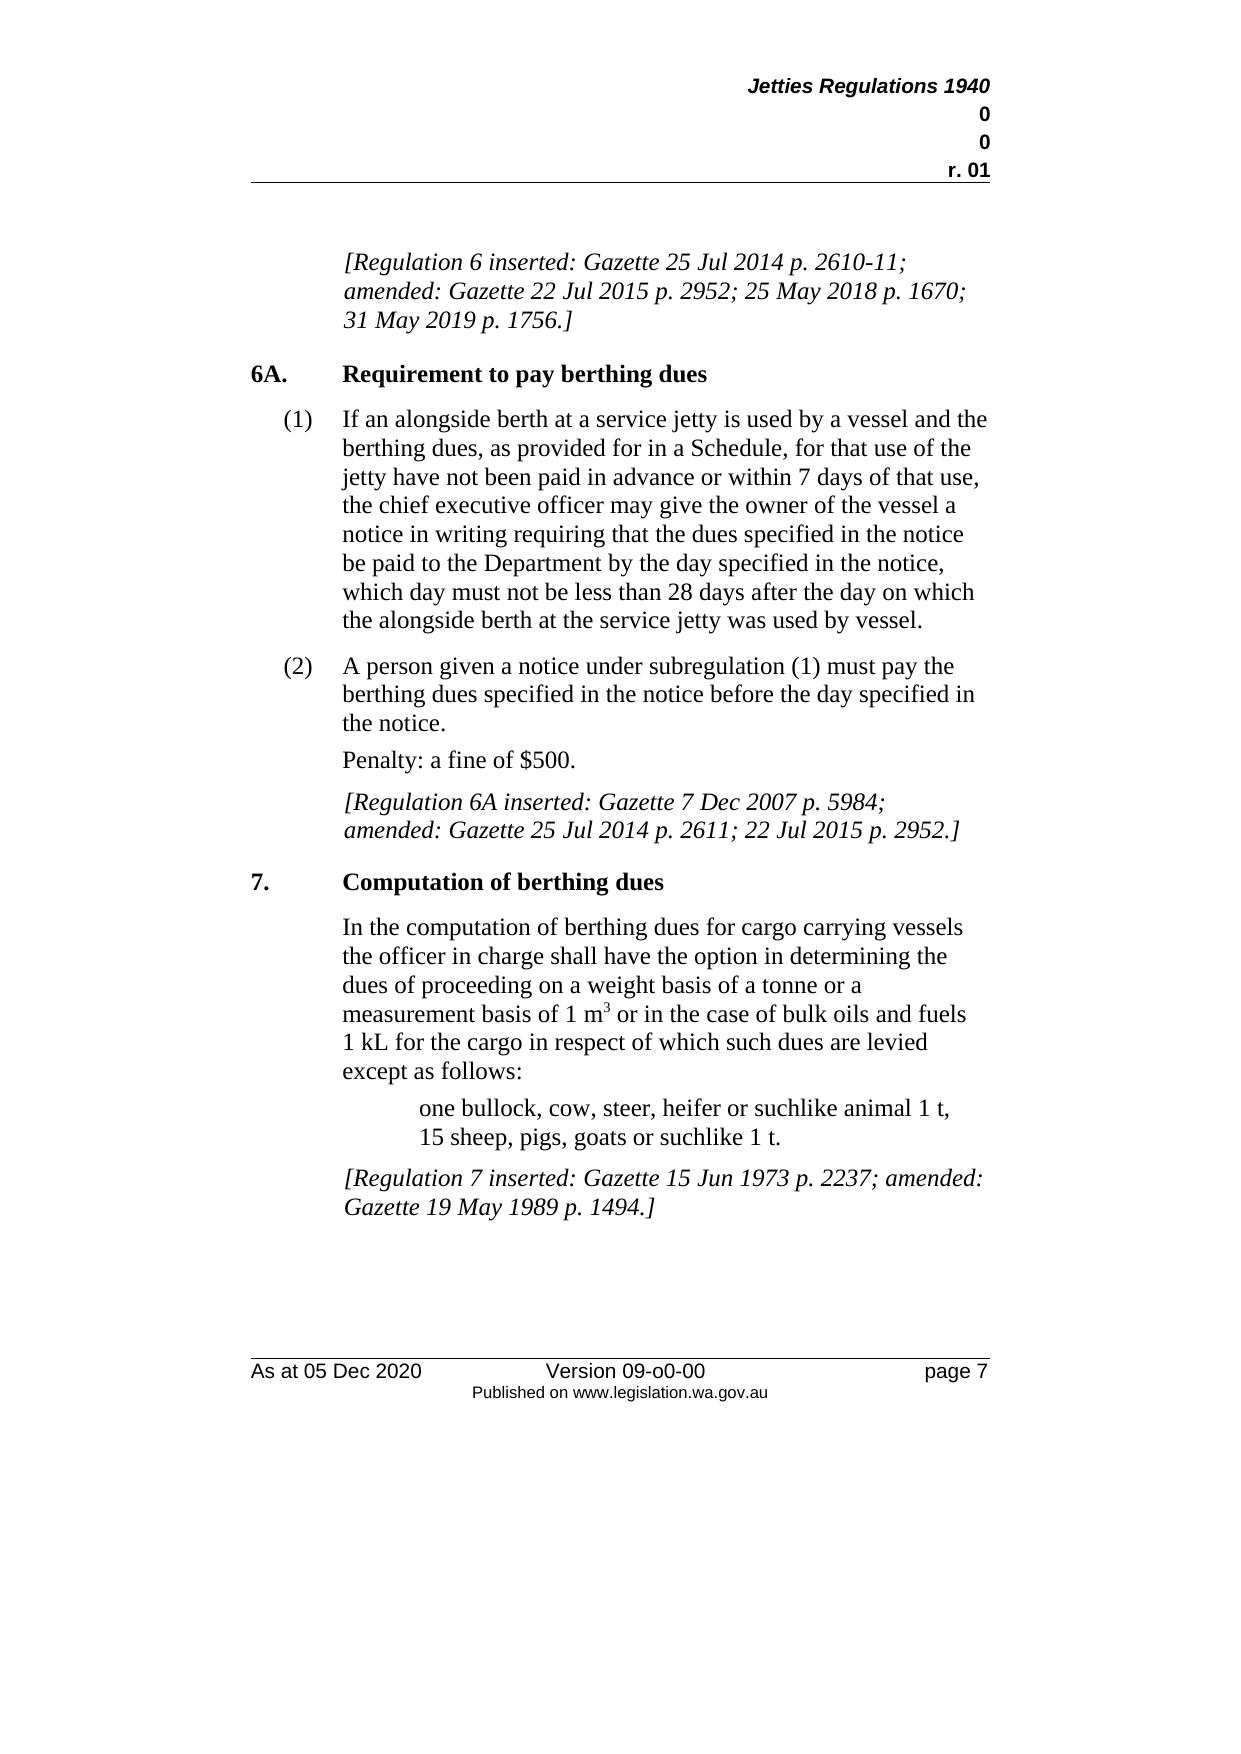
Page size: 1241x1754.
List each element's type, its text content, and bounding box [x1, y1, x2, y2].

text (1) If an alongside berth at a service jetty is used by a vessel and the berthing dues, as provided for in a Schedule, for that use of the jetty have not been paid in advance or within 7 days of that use, the chief executive officer may give the owner of the vessel a notice in writing requiring that the dues specified in the notice be paid to the Department by the day specified in the notice, which day must not be less than 28 days after the day on which the alongside berth at the service jetty was used by vessel. [251, 404, 990, 634]
text one bullock, cow, steer, heifer or suchlike animal 1 t, 15 sheep, pigs, goats or suchlike 1 t. [251, 1093, 990, 1151]
text Penalty: a fine of $500. [251, 745, 990, 774]
subtitle 6A. Requirement to pay berthing dues [251, 359, 990, 387]
text [Regulation 7 inserted: Gazette 15 Jun 1973 p. 2237; amended: Gazette 19 May 1989 p. 1494.] [251, 1163, 990, 1221]
text [Regulation 6A inserted: Gazette 7 Dec 2007 p. 5984; amended: Gazette 25 Jul 2014 p. 2611; 22 Jul 2015 p. 2952.] [251, 787, 990, 844]
text In the computation of berthing dues for cargo carrying vessels the officer in charge shall have the option in determining the dues of proceeding on a weight basis of a tonne or a measurement basis of 1 m3 or in the case of bulk oils and fuels 1 kL for the cargo in respect of which such dues are levied except as follows: [251, 912, 990, 1085]
text [Regulation 6 inserted: Gazette 25 Jul 2014 p. 2610-11; amended: Gazette 22 Jul 2015 p. 2952; 25 May 2018 p. 1670; 31 May 2019 p. 1756.] [251, 247, 990, 334]
text (2) A person given a notice under subregulation (1) must pay the berthing dues specified in the notice before the day specified in the notice. [251, 651, 990, 737]
subtitle 7. Computation of berthing dues [251, 867, 990, 896]
